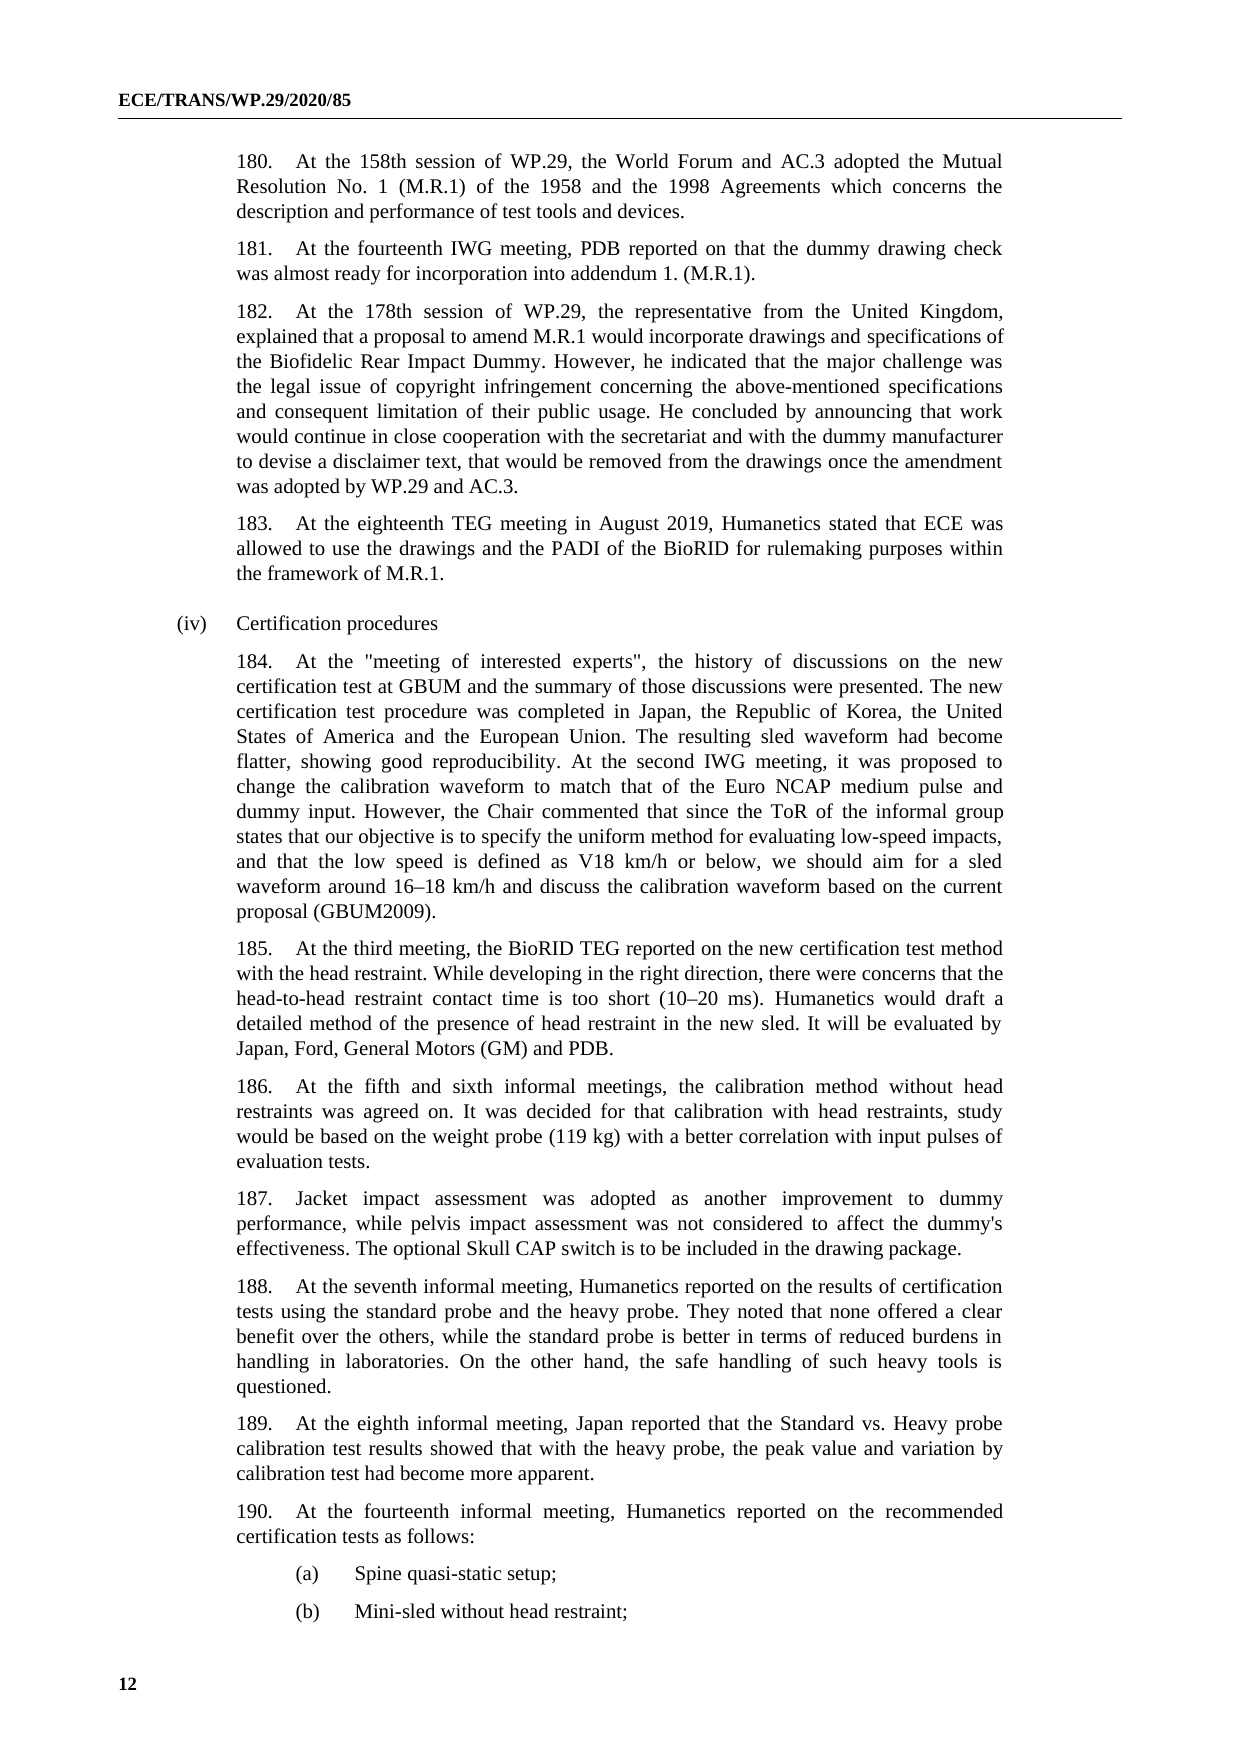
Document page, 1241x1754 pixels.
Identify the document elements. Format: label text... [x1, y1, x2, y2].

text (a) Spine quasi-static setup; [295, 1560, 1004, 1585]
text 189. At the eighth informal meeting, Japan reported that the Standard vs. Heavy probe calibration test results showed that with the heavy probe, the peak value and variation by calibration test had become more apparent. [236, 1410, 1004, 1485]
text 188. At the seventh informal meeting, Humanetics reported on the results of certification tests using the standard probe and the heavy probe. They noted that none offered a clear benefit over the others, while the standard probe is better in terms of reduced burdens in handling in laboratories. On the other hand, the safe handling of such heavy tools is questioned. [236, 1273, 1004, 1398]
text 184. At the "meeting of interested experts", the history of discussions on the new certification test at GBUM and the summary of those discussions were presented. The new certification test procedure was completed in Japan, the Republic of Korea, the United States of America and the European Union. The resulting sled waveform had become flatter, showing good reproducibility. At the second IWG meeting, it was proposed to change the calibration waveform to match that of the Euro NCAP medium pulse and dummy input. However, the Chair commented that since the ToR of the informal group states that our objective is to specify the uniform method for evaluating low-speed impacts, and that the low speed is defined as V18 km/h or below, we should aim for a sled waveform around 16–18 km/h and discuss the calibration waveform based on the current proposal (GBUM2009). [236, 648, 1004, 923]
text (iv) Certification procedures [118, 610, 1004, 635]
text 180. At the 158th session of WP.29, the World Forum and AC.3 adopted the Mutual Resolution No. 1 (M.R.1) of the 1958 and the 1998 Agreements which concerns the description and performance of test tools and devices. [236, 148, 1004, 223]
text 187. Jacket impact assessment was adopted as another improvement to dummy performance, while pelvis impact assessment was not considered to affect the dummy's effectiveness. The optional Skull CAP switch is to be included in the drawing package. [236, 1185, 1004, 1260]
text 185. At the third meeting, the BioRID TEG reported on the new certification test method with the head restraint. While developing in the right direction, there were concerns that the head-to-head restraint contact time is too short (10–20 ms). Humanetics would draft a detailed method of the presence of head restraint in the new sled. It will be evaluated by Japan, Ford, General Motors (GM) and PDB. [236, 935, 1004, 1060]
text 186. At the fifth and sixth informal meetings, the calibration method without head restraints was agreed on. It was decided for that calibration with head restraints, study would be based on the weight probe (119 kg) with a better correlation with input pulses of evaluation tests. [236, 1073, 1004, 1173]
text (b) Mini-sled without head restraint; [295, 1598, 1004, 1623]
text 182. At the 178th session of WP.29, the representative from the United Kingdom, explained that a proposal to amend M.R.1 would incorporate drawings and specifications of the Biofidelic Rear Impact Dummy. However, he indicated that the major challenge was the legal issue of copyright infringement concerning the above-mentioned specifications and consequent limitation of their public usage. He concluded by announcing that work would continue in close cooperation with the secretariat and with the dummy manufacturer to devise a disclaimer text, that would be removed from the drawings once the amendment was adopted by WP.29 and AC.3. [236, 298, 1004, 498]
text 190. At the fourteenth informal meeting, Humanetics reported on the recommended certification tests as follows: [236, 1498, 1004, 1548]
text 183. At the eighteenth TEG meeting in August 2019, Humanetics stated that ECE was allowed to use the drawings and the PADI of the BioRID for rulemaking purposes within the framework of M.R.1. [236, 510, 1004, 585]
text 181. At the fourteenth IWG meeting, PDB reported on that the dummy drawing check was almost ready for incorporation into addendum 1. (M.R.1). [236, 235, 1004, 285]
